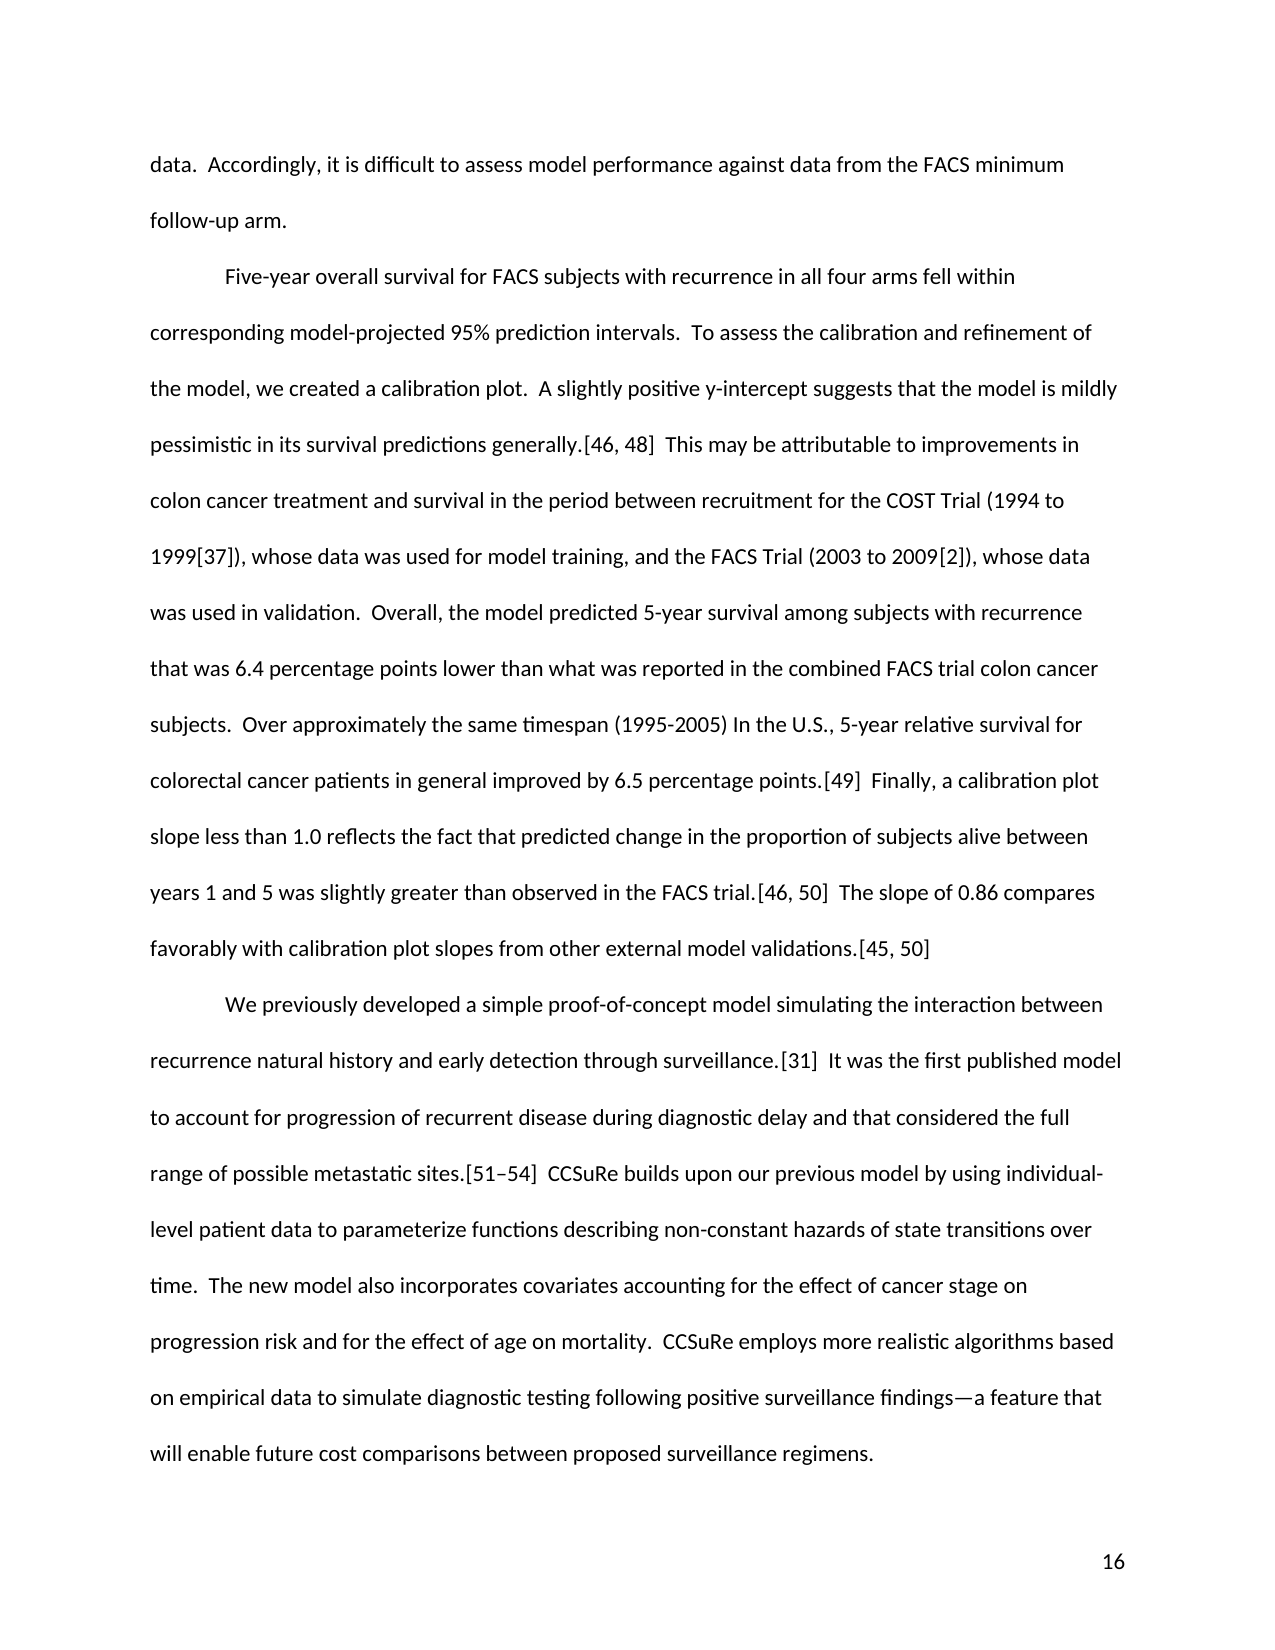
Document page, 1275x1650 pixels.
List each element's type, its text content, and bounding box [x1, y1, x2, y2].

text Five-year overall survival for FACS subjects with recurrence in all four arms fell within corresponding model-projected 95% prediction intervals. To assess the calibration and refinement of the model, we created a calibration plot. A slightly positive y-intercept suggests that the model is mildly pessimistic in its survival predictions generally.[46, 48] This may be attributable to improvements in colon cancer treatment and survival in the period between recruitment for the COST Trial (1994 to 1999[37]), whose data was used for model training, and the FACS Trial (2003 to 2009[2]), whose data was used in validation. Overall, the model predicted 5-year survival among subjects with recurrence that was 6.4 percentage points lower than what was reported in the combined FACS trial colon cancer subjects. Over approximately the same timespan (1995-2005) In the U.S., 5-year relative survival for colorectal cancer patients in general improved by 6.5 percentage points.[49] Finally, a calibration plot slope less than 1.0 reflects the fact that predicted change in the proportion of subjects alive between years 1 and 5 was slightly greater than observed in the FACS trial.[46, 50] The slope of 0.86 compares favorably with calibration plot slopes from other external model validations.[45, 50] [150, 262, 1125, 963]
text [150, 150, 1125, 234]
text We previously developed a simple proof-of-concept model simulating the interaction between recurrence natural history and early detection through surveillance.[31] It was the first published model to account for progression of recurrent disease during diagnostic delay and that considered the full range of possible metastatic sites.[51–54] CCSuRe builds upon our previous model by using individual-level patient data to parameterize functions describing non-constant hazards of state transitions over time. The new model also incorporates covariates accounting for the effect of cancer stage on progression risk and for the effect of age on mortality. CCSuRe employs more realistic algorithms based on empirical data to simulate diagnostic testing following positive surveillance findings—a feature that will enable future cost comparisons between proposed surveillance regimens. [150, 991, 1125, 1467]
